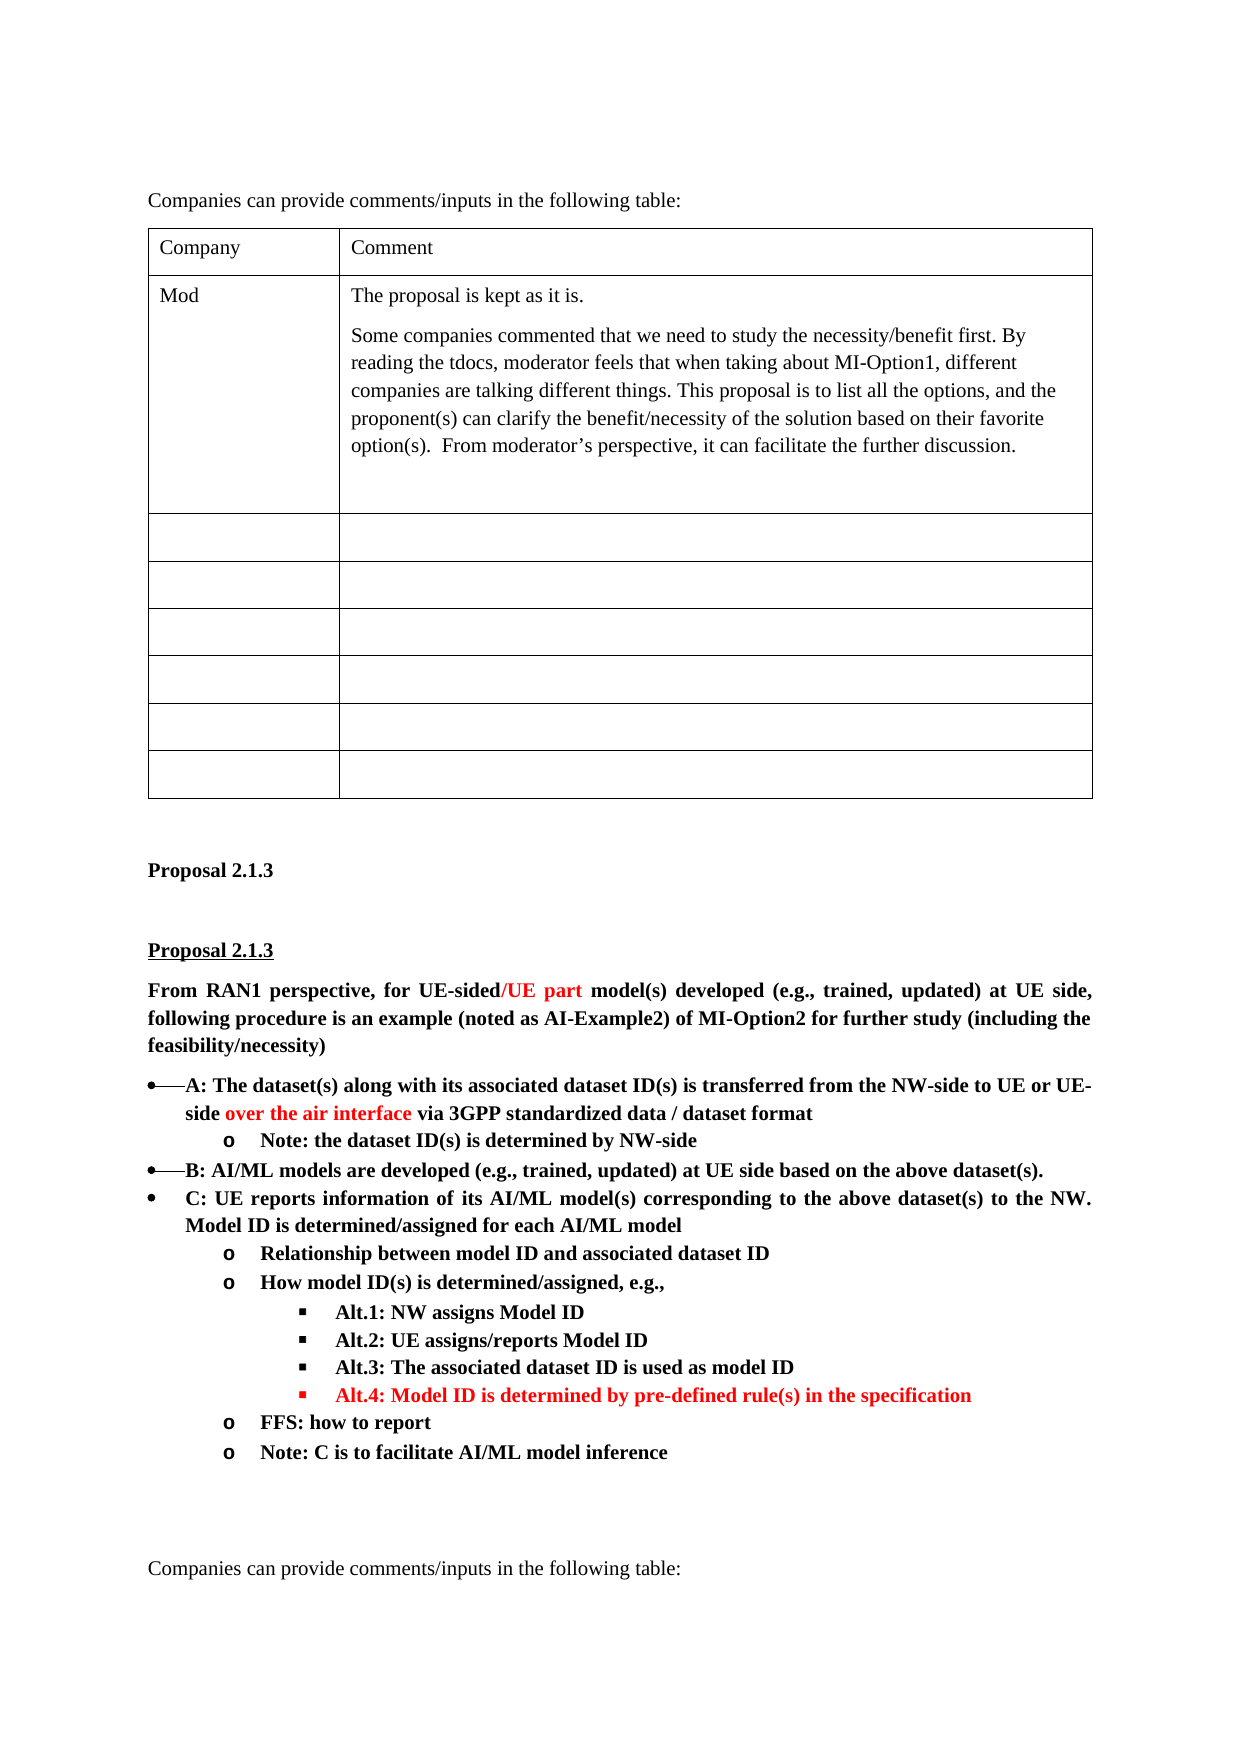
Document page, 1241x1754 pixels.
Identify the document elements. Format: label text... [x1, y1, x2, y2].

table_header Company [149, 229, 339, 275]
table_cell [149, 609, 339, 655]
table_cell [149, 704, 339, 750]
subtitle Proposal 2.1.3 [148, 857, 1093, 882]
list Relationship between model ID and associated dataset ID [223, 1241, 1093, 1266]
table_header Comment [340, 229, 1092, 275]
text Companies can provide comments/inputs in the following table: [148, 188, 1093, 212]
list Alt.2: UE assigns/reports Model ID [298, 1327, 1093, 1352]
list C: UE reports information of its AI/ML model(s) corresponding to the above dataset(s) to the NW. Model ID is determined/assigned for each AI/ML model [148, 1186, 1093, 1237]
list Alt.3: The associated dataset ID is used as model ID [298, 1355, 1093, 1379]
table_cell Mod [149, 276, 339, 513]
table_cell [149, 514, 339, 561]
list Note: C is to facilitate AI/ML model inference [223, 1440, 1093, 1466]
table_cell [340, 751, 1092, 798]
table_cell [340, 514, 1092, 561]
table_cell The proposal is kept as it is. Some companies commented that we need to study the necessity/benefit first. By reading the tdocs, moderator feels that when taking about MI-Option1, different companies are talking different things. This proposal is to list all the options, and the proponent(s) can clarify the benefit/necessity of the solution based on their favorite option(s). From moderator’s perspective, it can facilitate the further discussion. [340, 276, 1092, 513]
list FFS: how to report [223, 1410, 1093, 1436]
table_cell [149, 751, 339, 798]
table_cell [340, 656, 1092, 703]
list B: AI/ML models are developed (e.g., trained, updated) at UE side based on the above dataset(s). [148, 1158, 1093, 1182]
table_cell [340, 704, 1092, 750]
table_cell [149, 562, 339, 608]
text From RAN1 perspective, for UE-sided/UE part model(s) developed (e.g., trained, updated) at UE side, following procedure is an example (noted as AI-Example2) of MI-Option2 for further study (including the feasibility/necessity) [148, 978, 1093, 1057]
table_cell [149, 656, 339, 703]
list Alt.4: Model ID is determined by pre-defined rule(s) in the specification [298, 1383, 1093, 1407]
list A: The dataset(s) along with its associated dataset ID(s) is transferred from the NW-side to UE or UE-side over the air interface via 3GPP standardized data / dataset format [148, 1073, 1093, 1125]
list Note: the dataset ID(s) is determined by NW-side [223, 1128, 1093, 1154]
table_cell [340, 609, 1092, 655]
list Alt.1: NW assigns Model ID [298, 1300, 1093, 1324]
text Proposal 2.1.3 [148, 938, 1093, 962]
table_cell [340, 562, 1092, 608]
text Companies can provide comments/inputs in the following table: [148, 1556, 1093, 1580]
list How model ID(s) is determined/assigned, e.g., [223, 1270, 1093, 1296]
